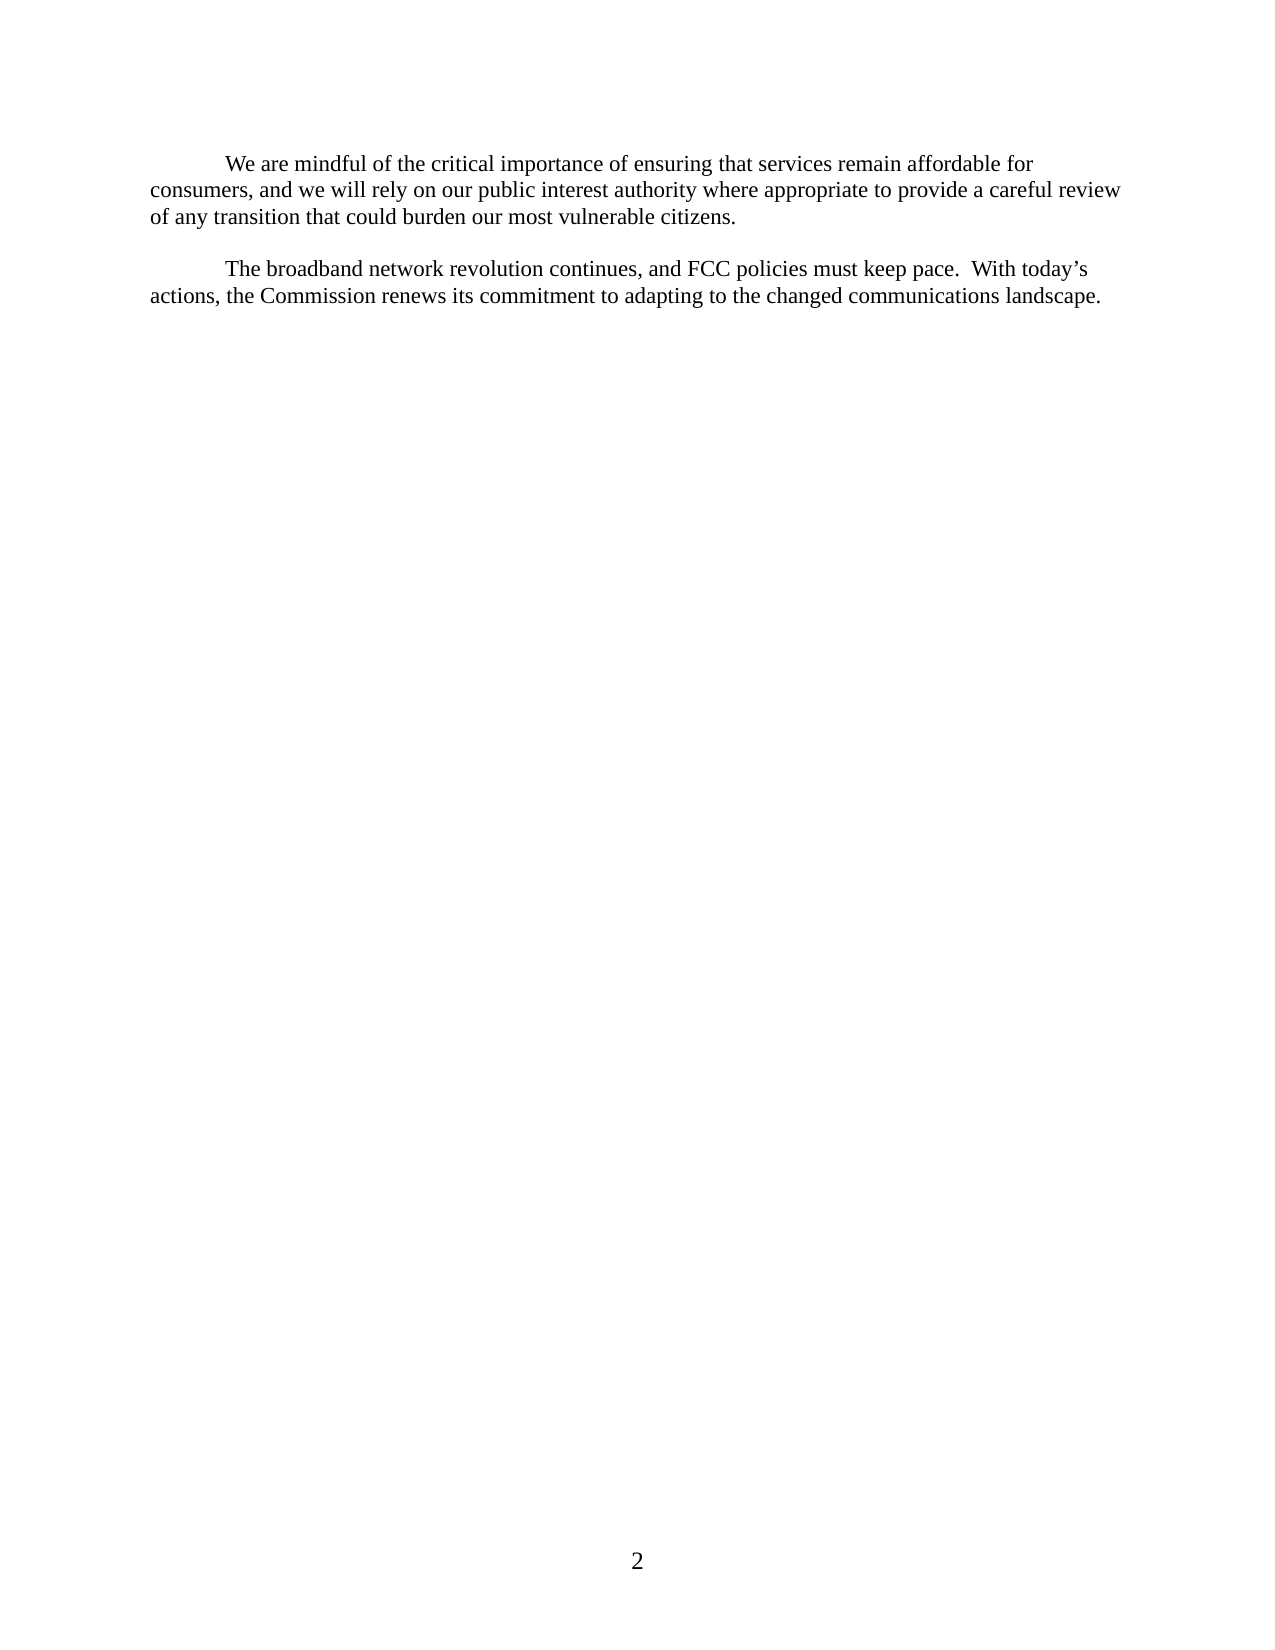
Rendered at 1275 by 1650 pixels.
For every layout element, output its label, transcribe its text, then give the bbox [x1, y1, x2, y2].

text We are mindful of the critical importance of ensuring that services remain affordable for consumers, and we will rely on our public interest authority where appropriate to provide a careful review of any transition that could burden our most vulnerable citizens. [150, 150, 1125, 229]
text The broadband network revolution continues, and FCC policies must keep pace. With today’s actions, the Commission renews its commitment to adapting to the changed communications landscape. [150, 255, 1125, 308]
